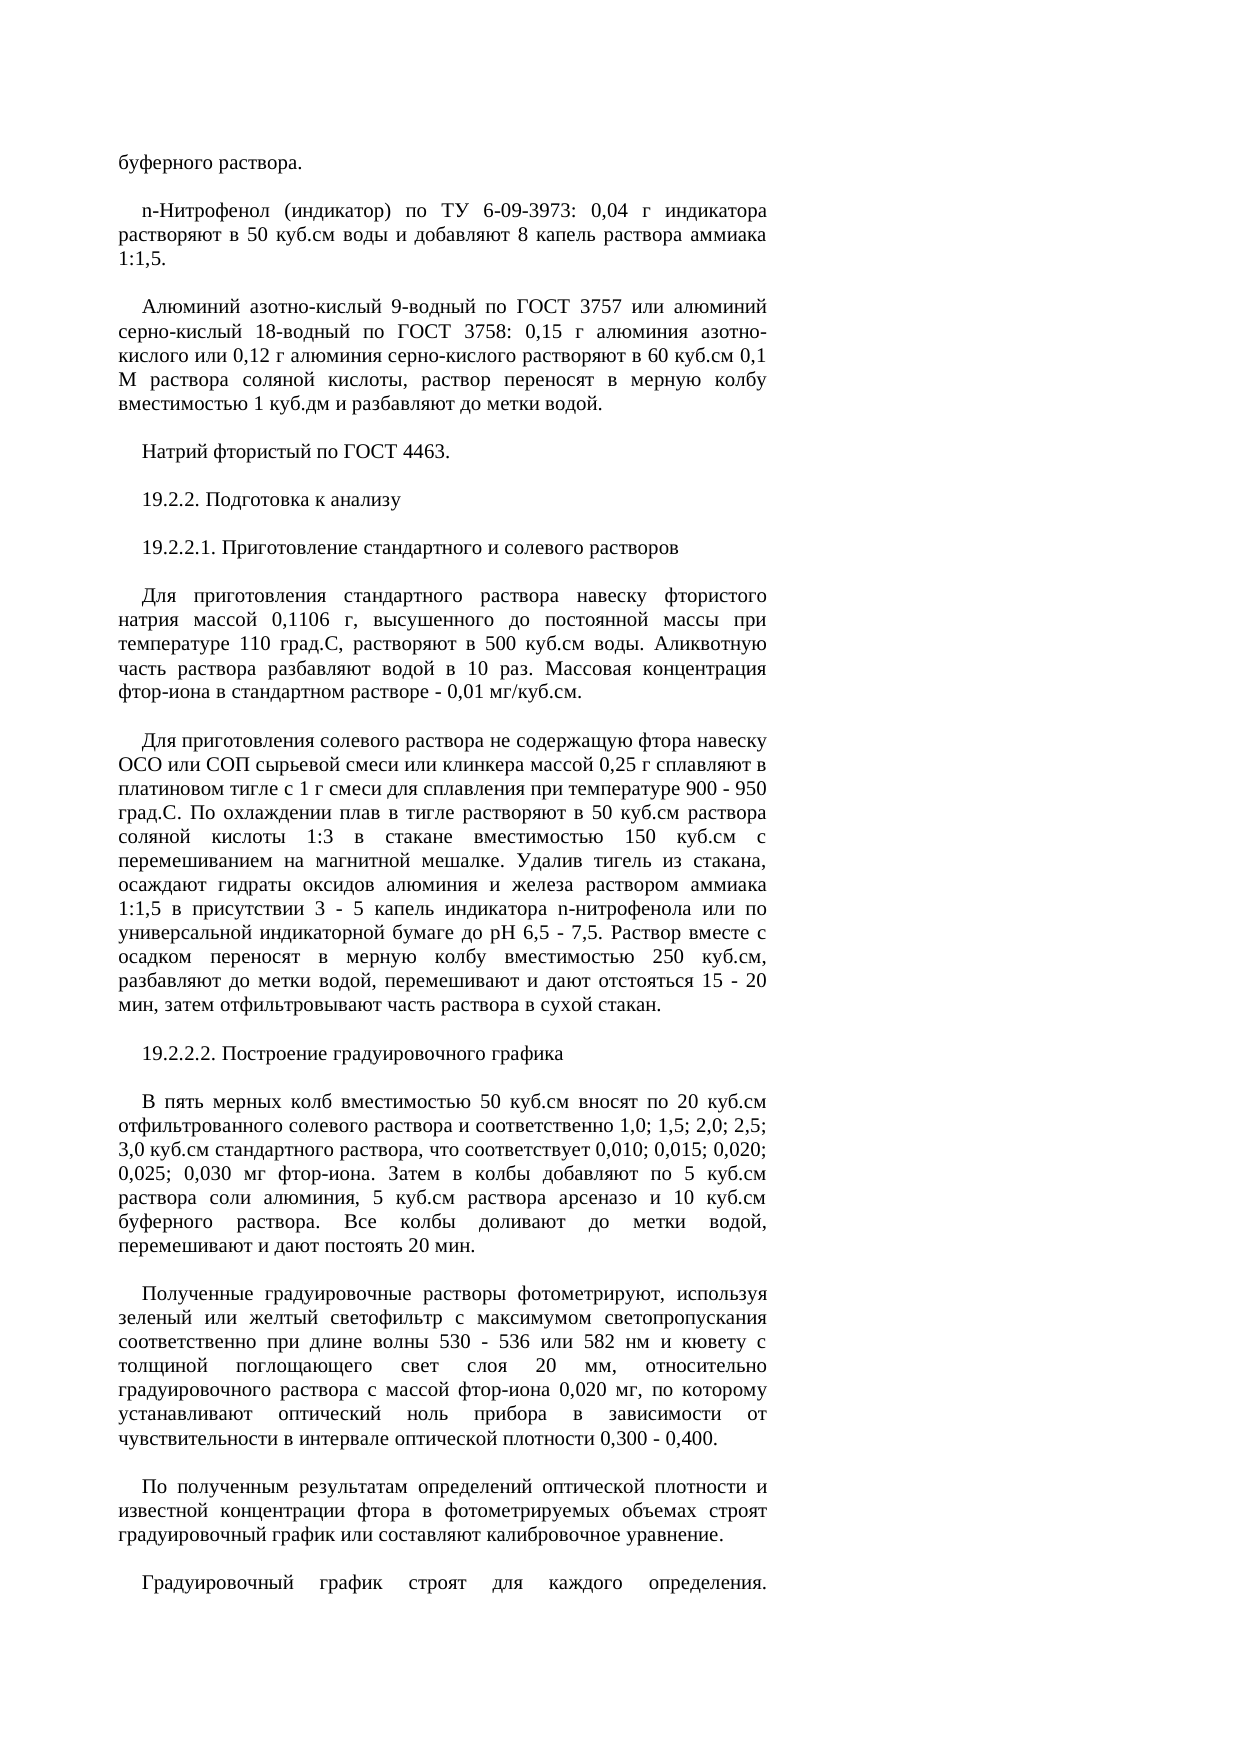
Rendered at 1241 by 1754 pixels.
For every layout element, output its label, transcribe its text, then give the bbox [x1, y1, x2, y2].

text n-Нитрофенол (индикатор) по ТУ 6-09-3973: 0,04 г индикатора растворяют в 50 куб.см воды и добавляют 8 капель раствора аммиака 1:1,5. [118, 198, 768, 270]
text Полученные градуировочные растворы фотометрируют, используя зеленый или желтый светофильтр с максимумом светопропускания соответственно при длине волны 530 - 536 или 582 нм и кювету с толщиной поглощающего свет слоя 20 мм, относительно градуировочного раствора с массой фтор-иона 0,020 мг, по которому устанавливают оптический ноль прибора в зависимости от чувствительности в интервале оптической плотности 0,300 - 0,400. [118, 1281, 768, 1449]
text В пять мерных колб вместимостью 50 куб.см вносят по 20 куб.см отфильтрованного солевого раствора и соответственно 1,0; 1,5; 2,0; 2,5; 3,0 куб.см стандартного раствора, что соответствует 0,010; 0,015; 0,020; 0,025; 0,030 мг фтор-иона. Затем в колбы добавляют по 5 куб.см раствора соли алюминия, 5 куб.см раствора арсеназо и 10 куб.см буферного раствора. Все колбы доливают до метки водой, перемешивают и дают постоять 20 мин. [118, 1088, 768, 1257]
text Для приготовления стандартного раствора навеску фтористого натрия массой 0,1106 г, высушенного до постоянной массы при температуре 110 град.С, растворяют в 500 куб.см воды. Аликвотную часть раствора разбавляют водой в 10 раз. Массовая концентрация фтор-иона в стандартном растворе - 0,01 мг/куб.см. [118, 583, 768, 703]
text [118, 150, 768, 174]
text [118, 1570, 768, 1594]
text Алюминий азотно-кислый 9-водный по ГОСТ 3757 или алюминий серно-кислый 18-водный по ГОСТ 3758: 0,15 г алюминия азотно-кислого или 0,12 г алюминия серно-кислого растворяют в 60 куб.см 0,1 М раствора соляной кислоты, раствор переносят в мерную колбу вместимостью 1 куб.дм и разбавляют до метки водой. [118, 294, 768, 415]
text Для приготовления солевого раствора не содержащую фтора навеску ОСО или СОП сырьевой смеси или клинкера массой 0,25 г сплавляют в платиновом тигле с 1 г смеси для сплавления при температуре 900 - 950 град.С. По охлаждении плав в тигле растворяют в 50 куб.см раствора соляной кислоты 1:3 в стакане вместимостью 150 куб.см с перемешиванием на магнитной мешалке. Удалив тигель из стакана, осаждают гидраты оксидов алюминия и железа раствором аммиака 1:1,5 в присутствии 3 - 5 капель индикатора n-нитрофенола или по универсальной индикаторной бумаге до рН 6,5 - 7,5. Раствор вместе с осадком переносят в мерную колбу вместимостью 250 куб.см, разбавляют до метки водой, перемешивают и дают отстояться 15 - 20 мин, затем отфильтровывают часть раствора в сухой стакан. [118, 727, 768, 1016]
text По полученным результатам определений оптической плотности и известной концентрации фтора в фотометрируемых объемах строят градуировочный график или составляют калибровочное уравнение. [118, 1473, 768, 1546]
text 19.2.2.2. Построение градуировочного графика [118, 1040, 768, 1064]
text 19.2.2. Подготовка к анализу [118, 487, 768, 511]
text 19.2.2.1. Приготовление стандартного и солевого растворов [118, 535, 768, 559]
text Натрий фтористый по ГОСТ 4463. [118, 439, 768, 463]
